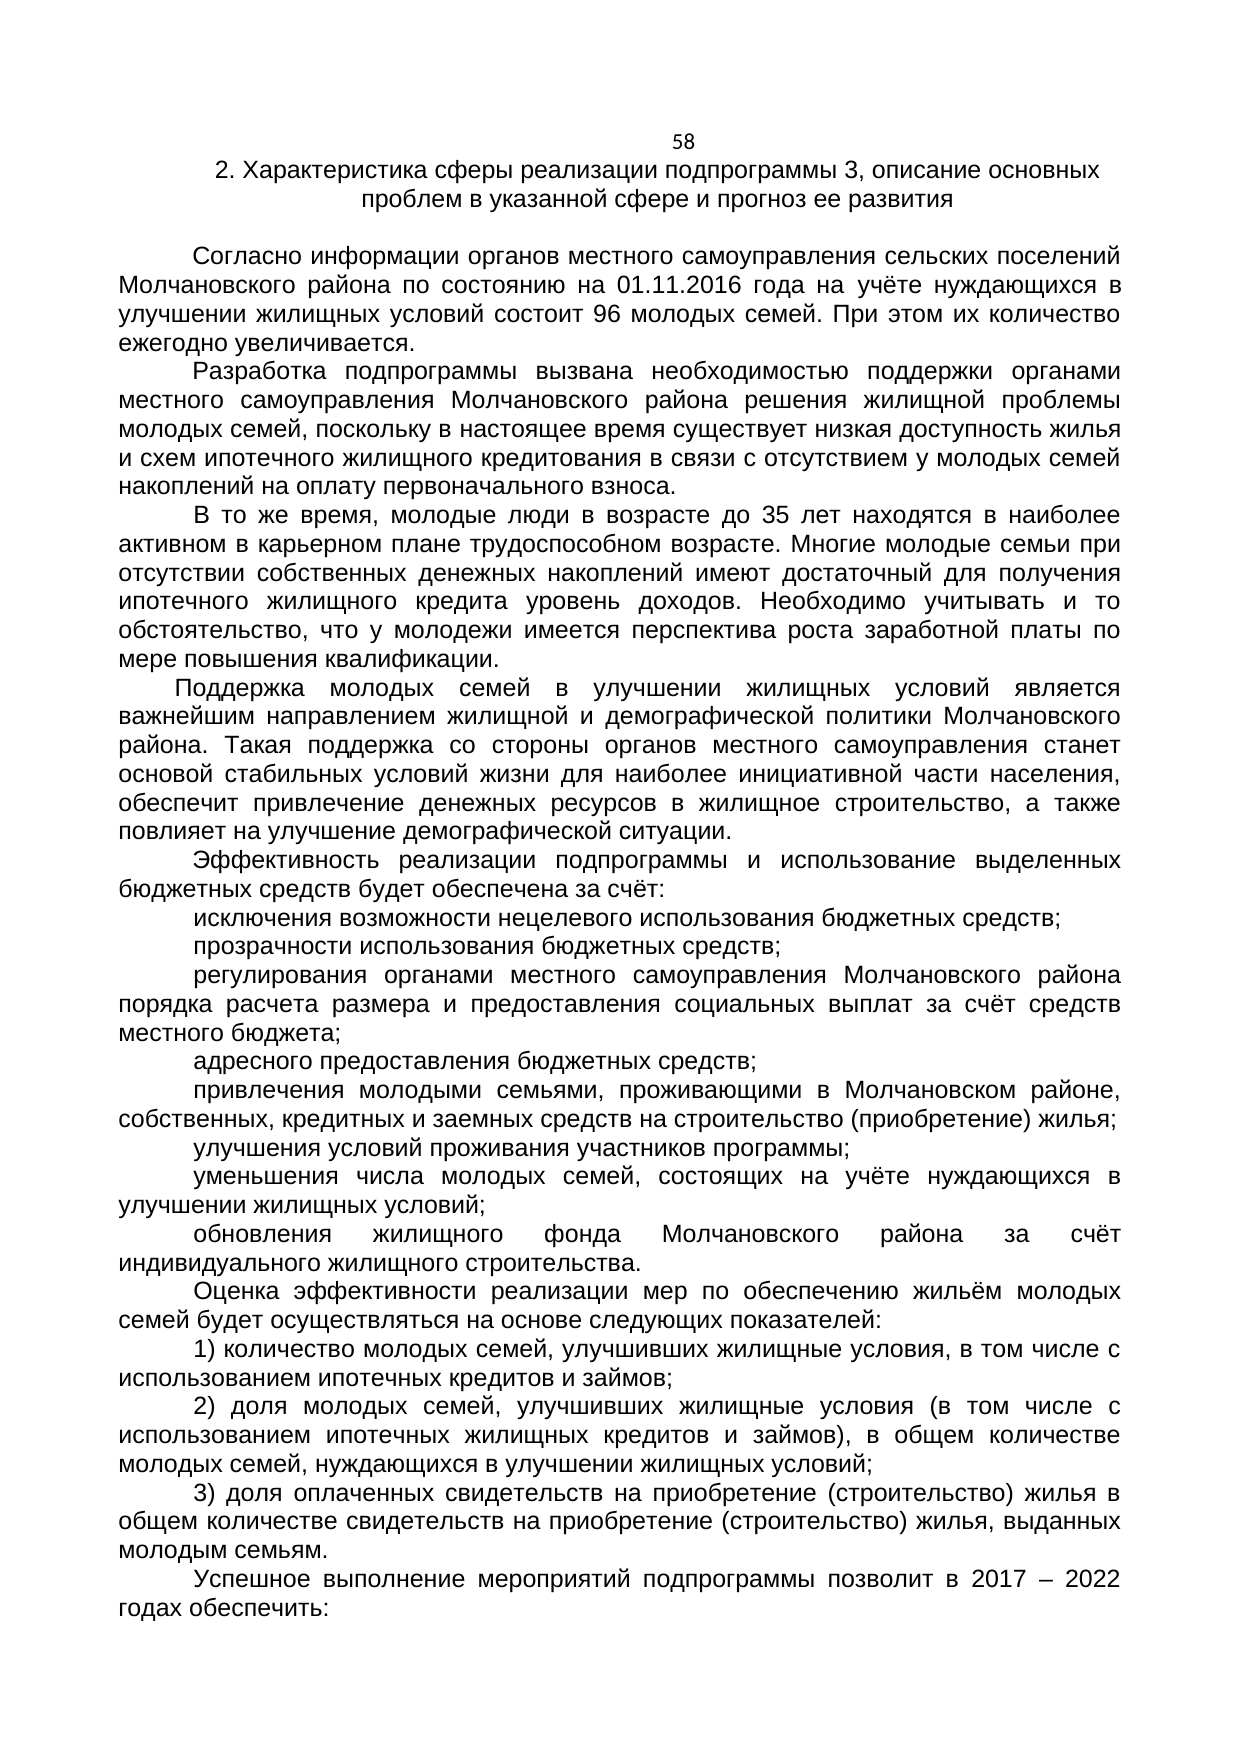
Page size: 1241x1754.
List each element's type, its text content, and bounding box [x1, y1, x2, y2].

text 3) доля оплаченных свидетельств на приобретение (строительство) жилья в общем количестве свидетельств на приобретение (строительство) жилья, выданных молодым семьям. [118, 1477, 1122, 1564]
text адресного предоставления бюджетных средств; [118, 1046, 1122, 1075]
text исключения возможности нецелевого использования бюджетных средств; [118, 902, 1122, 931]
text Согласно информации органов местного самоуправления сельских поселений Молчановского района по состоянию на 01.11.2016 года на учёте нуждающихся в улучшении жилищных условий состоит 96 молодых семей. При этом их количество ежегодно увеличивается. [118, 241, 1122, 356]
text Эффективность реализации подпрограммы и использование выделенных бюджетных средств будет обеспечена за счёт: [118, 845, 1122, 902]
text регулирования органами местного самоуправления Молчановского района порядка расчета размера и предоставления социальных выплат за счёт средств местного бюджета; [118, 960, 1122, 1046]
text Оценка эффективности реализации мер по обеспечению жильём молодых семей будет осуществляться на основе следующих показателей: [118, 1276, 1122, 1334]
text 2. Характеристика сферы реализации подпрограммы 3, описание основных проблем в указанной сфере и прогноз ее развития [193, 127, 1122, 212]
text уменьшения числа молодых семей, состоящих на учёте нуждающихся в улучшении жилищных условий; [118, 1161, 1122, 1219]
text Успешное выполнение мероприятий подпрограммы позволит в 2017 – 2022 годах обеспечить: [118, 1564, 1122, 1621]
text 2) доля молодых семей, улучшивших жилищные условия (в том числе с использованием ипотечных жилищных кредитов и займов), в общем количестве молодых семей, нуждающихся в улучшении жилищных условий; [118, 1391, 1122, 1477]
text прозрачности использования бюджетных средств; [118, 931, 1122, 960]
text привлечения молодыми семьями, проживающими в Молчановском районе, собственных, кредитных и заемных средств на строительство (приобретение) жилья; [118, 1075, 1122, 1132]
text Разработка подпрограммы вызвана необходимостью поддержки органами местного самоуправления Молчановского района решения жилищной проблемы молодых семей, поскольку в настоящее время существует низкая доступность жилья и схем ипотечного жилищного кредитования в связи с отсутствием у молодых семей накоплений на оплату первоначального взноса. [118, 356, 1122, 500]
text Поддержка молодых семей в улучшении жилищных условий является важнейшим направлением жилищной и демографической политики Молчановского района. Такая поддержка со стороны органов местного самоуправления станет основой стабильных условий жизни для наиболее инициативной части населения, обеспечит привлечение денежных ресурсов в жилищное строительство, а также повлияет на улучшение демографической ситуации. [118, 672, 1122, 845]
text улучшения условий проживания участников программы; [118, 1132, 1122, 1161]
text 1) количество молодых семей, улучшивших жилищные условия, в том числе с использованием ипотечных кредитов и займов; [118, 1334, 1122, 1391]
text обновления жилищного фонда Молчановского района за счёт индивидуального жилищного строительства. [118, 1219, 1122, 1276]
text В то же время, молодые люди в возрасте до 35 лет находятся в наиболее активном в карьерном плане трудоспособном возрасте. Многие молодые семьи при отсутствии собственных денежных накоплений имеют достаточный для получения ипотечного жилищного кредита уровень доходов. Необходимо учитывать и то обстоятельство, что у молодежи имеется перспектива роста заработной платы по мере повышения квалификации. [118, 500, 1122, 672]
